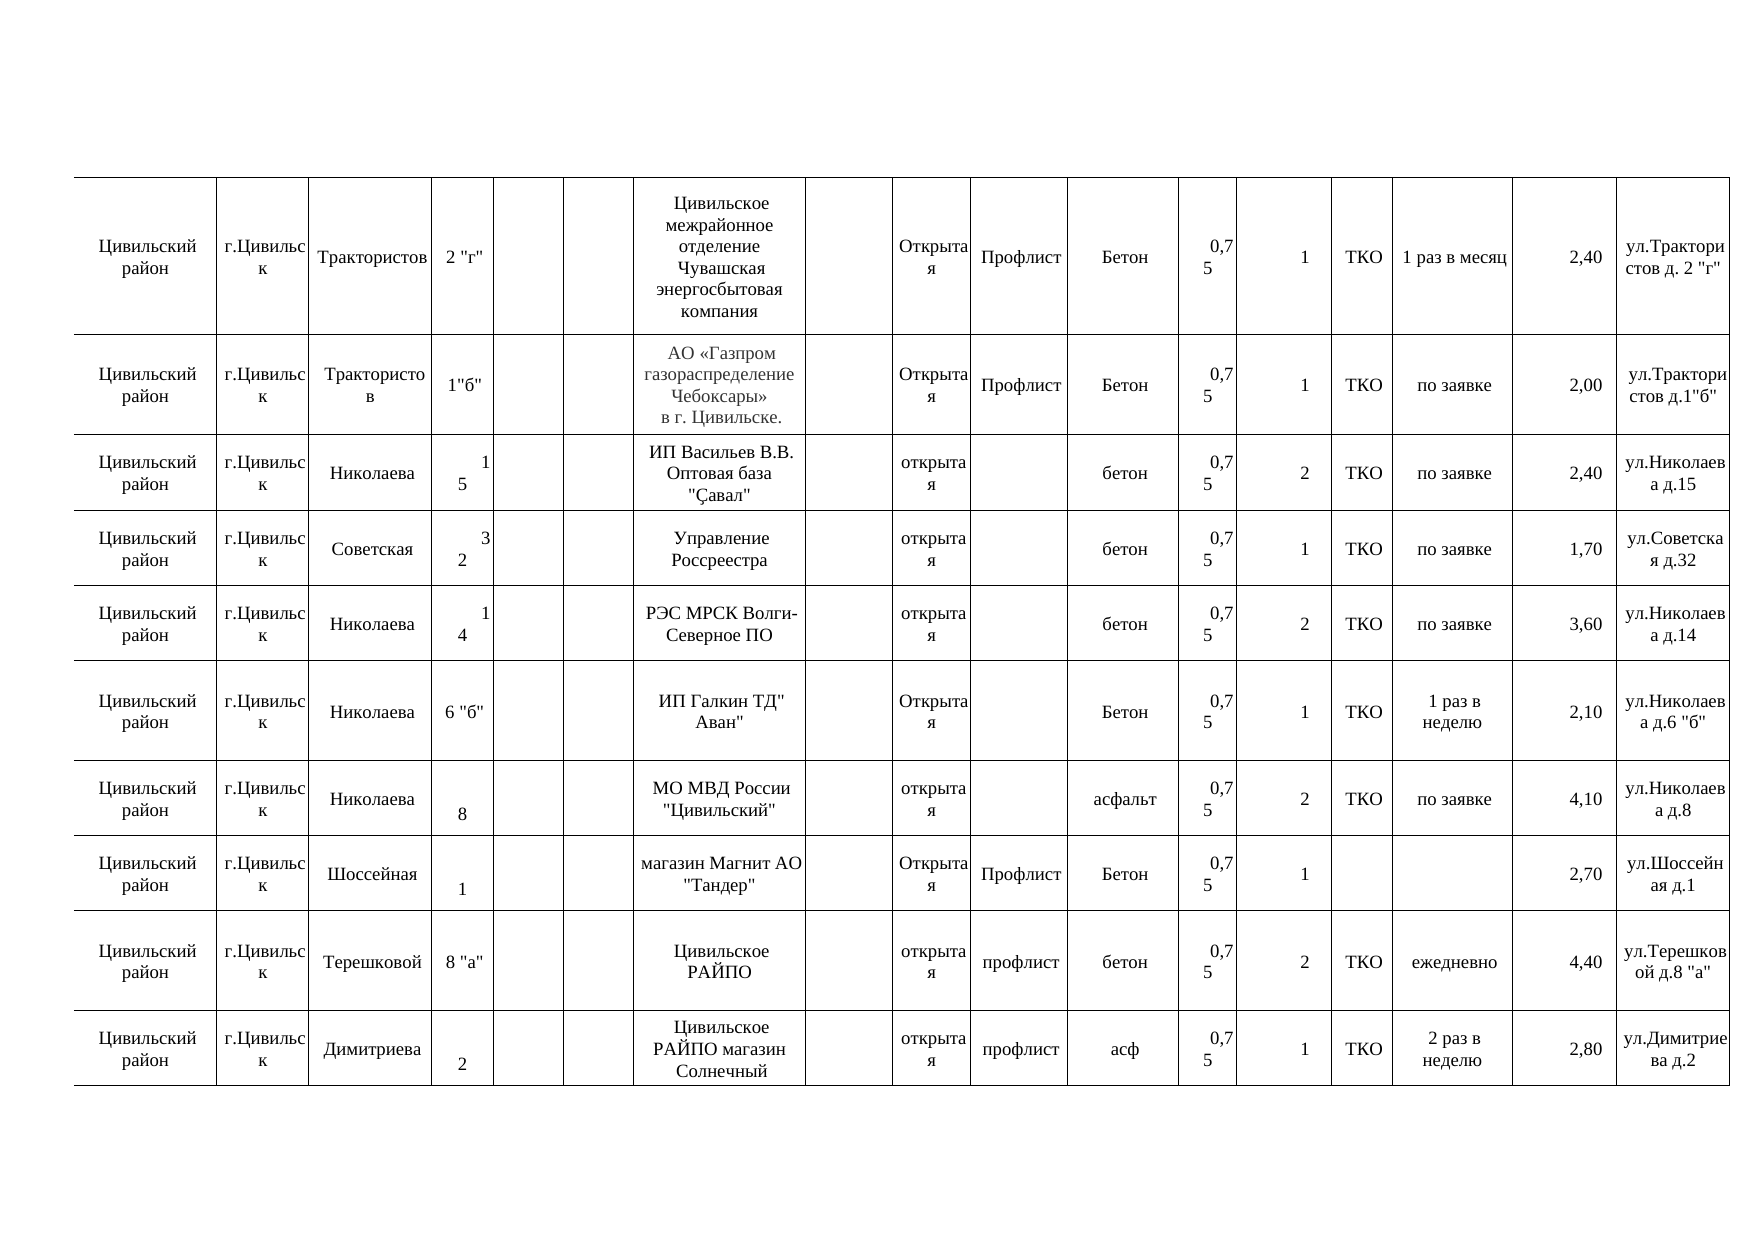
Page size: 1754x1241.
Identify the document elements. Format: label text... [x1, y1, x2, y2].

table_cell г.Цивильск [217, 178, 308, 333]
table_cell ул.Трактористов д. 2 "г" [1617, 178, 1729, 333]
table_cell Цивильский район [74, 586, 216, 660]
table_cell 1,70 [1513, 511, 1616, 585]
table_cell 2,40 [1513, 178, 1616, 333]
table_cell 2,80 [1513, 1011, 1616, 1085]
table_cell 8 [432, 761, 493, 835]
table_cell АО «Газпром газораспределение Чебоксары» в г. Цивильске. [634, 335, 805, 433]
table_cell 32 [432, 511, 493, 585]
table_cell асф [1068, 1011, 1178, 1085]
table_cell профлист [971, 911, 1067, 1010]
table_cell 2 [1237, 435, 1331, 510]
table_cell Цивильский район [74, 911, 216, 1010]
table_cell Открытая [893, 836, 970, 910]
table_cell Профлист [971, 836, 1067, 910]
table_cell Открытая [893, 335, 970, 433]
table_cell Николаева [309, 761, 431, 835]
table_cell Цивильский район [74, 435, 216, 510]
table_cell по заявке [1393, 511, 1512, 585]
table_cell Открытая [893, 178, 970, 333]
table_cell [1393, 836, 1512, 910]
table_cell открытая [893, 911, 970, 1010]
table_cell Цивильский район [74, 511, 216, 585]
table_cell [494, 511, 563, 585]
table_cell ТКО [1332, 435, 1392, 510]
table_cell 1 [1237, 661, 1331, 760]
table_cell ежедневно [1393, 911, 1512, 1010]
table_cell 0,75 [1179, 335, 1236, 433]
table_cell г.Цивильск [217, 1011, 308, 1085]
table_cell МО МВД России "Цивильский" [634, 761, 805, 835]
table_cell Профлист [971, 335, 1067, 433]
table_cell 8 "а" [432, 911, 493, 1010]
table_cell [971, 511, 1067, 585]
table_cell ТКО [1332, 586, 1392, 660]
table_cell [494, 586, 563, 660]
table_cell 0,75 [1179, 911, 1236, 1010]
table_cell [806, 435, 892, 510]
table_cell открытая [893, 586, 970, 660]
table_cell Цивильский район [74, 661, 216, 760]
table_cell 2 [1237, 911, 1331, 1010]
table_cell 2,10 [1513, 661, 1616, 760]
table_cell ул.Николаева д.14 [1617, 586, 1729, 660]
table_cell Цивильский район [74, 761, 216, 835]
table_cell г.Цивильск [217, 335, 308, 433]
table_cell Открытая [893, 661, 970, 760]
table_cell ТКО [1332, 511, 1392, 585]
table_cell Цивильское межрайонное отделение Чувашская энергосбытовая компания [634, 178, 805, 333]
table_cell ИП Галкин ТД" Аван" [634, 661, 805, 760]
table_cell г.Цивильск [217, 511, 308, 585]
table_cell [806, 511, 892, 585]
table_cell [806, 911, 892, 1010]
table_cell Цивильский район [74, 1011, 216, 1085]
table_cell ул.Трактористов д.1"б" [1617, 335, 1729, 433]
table_cell [494, 335, 563, 433]
table_cell ул.Шоссейная д.1 [1617, 836, 1729, 910]
table_cell открытая [893, 761, 970, 835]
table_cell ул.Николаева д.8 [1617, 761, 1729, 835]
table_cell [564, 836, 633, 910]
table_cell [494, 178, 563, 333]
table_cell Бетон [1068, 178, 1178, 333]
table_cell Советская [309, 511, 431, 585]
table_cell г.Цивильск [217, 761, 308, 835]
table_cell [806, 836, 892, 910]
table_cell [494, 661, 563, 760]
table_cell 1 [432, 836, 493, 910]
table_cell 1 [1237, 178, 1331, 333]
table_cell 1 раз в месяц [1393, 178, 1512, 333]
table_cell Бетон [1068, 836, 1178, 910]
table_cell [564, 1011, 633, 1085]
table_cell по заявке [1393, 435, 1512, 510]
table_cell Бетон [1068, 661, 1178, 760]
table_cell 2 "г" [432, 178, 493, 333]
table_cell открытая [893, 1011, 970, 1085]
table_cell [564, 586, 633, 660]
table_cell Профлист [971, 178, 1067, 333]
table_cell Димитриева [309, 1011, 431, 1085]
table_cell г.Цивильск [217, 586, 308, 660]
table_cell Управление Россреестра [634, 511, 805, 585]
table_cell 6 "б" [432, 661, 493, 760]
table_cell ул.Николаева д.6 "б" [1617, 661, 1729, 760]
table_cell ТКО [1332, 911, 1392, 1010]
table_cell ул.Терешковой д.8 "а" [1617, 911, 1729, 1010]
table_cell 0,75 [1179, 178, 1236, 333]
table_cell ул.Николаева д.15 [1617, 435, 1729, 510]
table_cell Цивильский район [74, 836, 216, 910]
table_cell Цивильское РАЙПО магазин Солнечный [634, 1011, 805, 1085]
table_cell [971, 586, 1067, 660]
table_cell [806, 661, 892, 760]
table_cell г.Цивильск [217, 435, 308, 510]
table_cell открытая [893, 511, 970, 585]
table_cell по заявке [1393, 335, 1512, 433]
table_cell ул.Советская д.32 [1617, 511, 1729, 585]
table_cell 0,75 [1179, 661, 1236, 760]
table_cell [806, 178, 892, 333]
table_cell 1 [1237, 335, 1331, 433]
table_cell открытая [893, 435, 970, 510]
table_cell 2,70 [1513, 836, 1616, 910]
table_cell Николаева [309, 586, 431, 660]
table_cell 0,75 [1179, 511, 1236, 585]
table_cell [564, 661, 633, 760]
table_cell г.Цивильск [217, 836, 308, 910]
table_cell Трактористов [309, 178, 431, 333]
table_cell [564, 511, 633, 585]
table_cell по заявке [1393, 586, 1512, 660]
table_cell [971, 435, 1067, 510]
table_cell 0,75 [1179, 761, 1236, 835]
table_cell Трактористов [309, 335, 431, 433]
table_cell [806, 335, 892, 433]
table_cell Николаева [309, 435, 431, 510]
table_cell бетон [1068, 911, 1178, 1010]
table_cell Терешковой [309, 911, 431, 1010]
table_cell 2 [1237, 586, 1331, 660]
table_cell Бетон [1068, 335, 1178, 433]
table_cell ул.Димитриева д.2 [1617, 1011, 1729, 1085]
table_cell по заявке [1393, 761, 1512, 835]
table_cell магазин Магнит АО "Тандер" [634, 836, 805, 910]
table_cell 1 [1237, 836, 1331, 910]
table_cell бетон [1068, 586, 1178, 660]
table_cell 0,75 [1179, 836, 1236, 910]
table_cell [564, 761, 633, 835]
table_cell 0,75 [1179, 586, 1236, 660]
table_cell [494, 911, 563, 1010]
table_cell ИП Васильев В.В. Оптовая база "Ҫавал" [634, 435, 805, 510]
table_cell 0,75 [1179, 435, 1236, 510]
table_cell ТКО [1332, 661, 1392, 760]
table_cell [564, 335, 633, 433]
table_cell профлист [971, 1011, 1067, 1085]
table_cell бетон [1068, 435, 1178, 510]
table_cell 2 раз в неделю [1393, 1011, 1512, 1085]
table_cell [564, 435, 633, 510]
table_cell [494, 435, 563, 510]
table_cell г.Цивильск [217, 661, 308, 760]
table_cell Цивильское РАЙПО [634, 911, 805, 1010]
table_cell [564, 911, 633, 1010]
table_cell [971, 761, 1067, 835]
table_cell 1 раз в неделю [1393, 661, 1512, 760]
table_cell бетон [1068, 511, 1178, 585]
table_cell 4,10 [1513, 761, 1616, 835]
table_cell Николаева [309, 661, 431, 760]
table_cell асфальт [1068, 761, 1178, 835]
table_cell 2 [432, 1011, 493, 1085]
table_cell ТКО [1332, 178, 1392, 333]
table_cell 0,75 [1179, 1011, 1236, 1085]
table_cell 1 [1237, 1011, 1331, 1085]
table_cell [806, 761, 892, 835]
table_cell 4,40 [1513, 911, 1616, 1010]
table_cell 15 [432, 435, 493, 510]
table_cell [971, 661, 1067, 760]
table_cell Шоссейная [309, 836, 431, 910]
table_cell [494, 836, 563, 910]
table_cell [564, 178, 633, 333]
table_cell [494, 1011, 563, 1085]
table_cell [806, 586, 892, 660]
table_cell РЭС МРСК Волги- Северное ПО [634, 586, 805, 660]
table_cell ТКО [1332, 761, 1392, 835]
table_cell [806, 1011, 892, 1085]
table_cell 1 [1237, 511, 1331, 585]
table_cell 14 [432, 586, 493, 660]
table_cell г.Цивильск [217, 911, 308, 1010]
table_cell 1"б" [432, 335, 493, 433]
table_cell 2 [1237, 761, 1331, 835]
table_cell 2,40 [1513, 435, 1616, 510]
table_cell Цивильский район [74, 335, 216, 433]
table_cell ТКО [1332, 335, 1392, 433]
table_cell [1332, 836, 1392, 910]
table_cell 2,00 [1513, 335, 1616, 433]
table_cell 3,60 [1513, 586, 1616, 660]
table_cell Цивильский район [74, 178, 216, 333]
table_cell [494, 761, 563, 835]
table_cell ТКО [1332, 1011, 1392, 1085]
